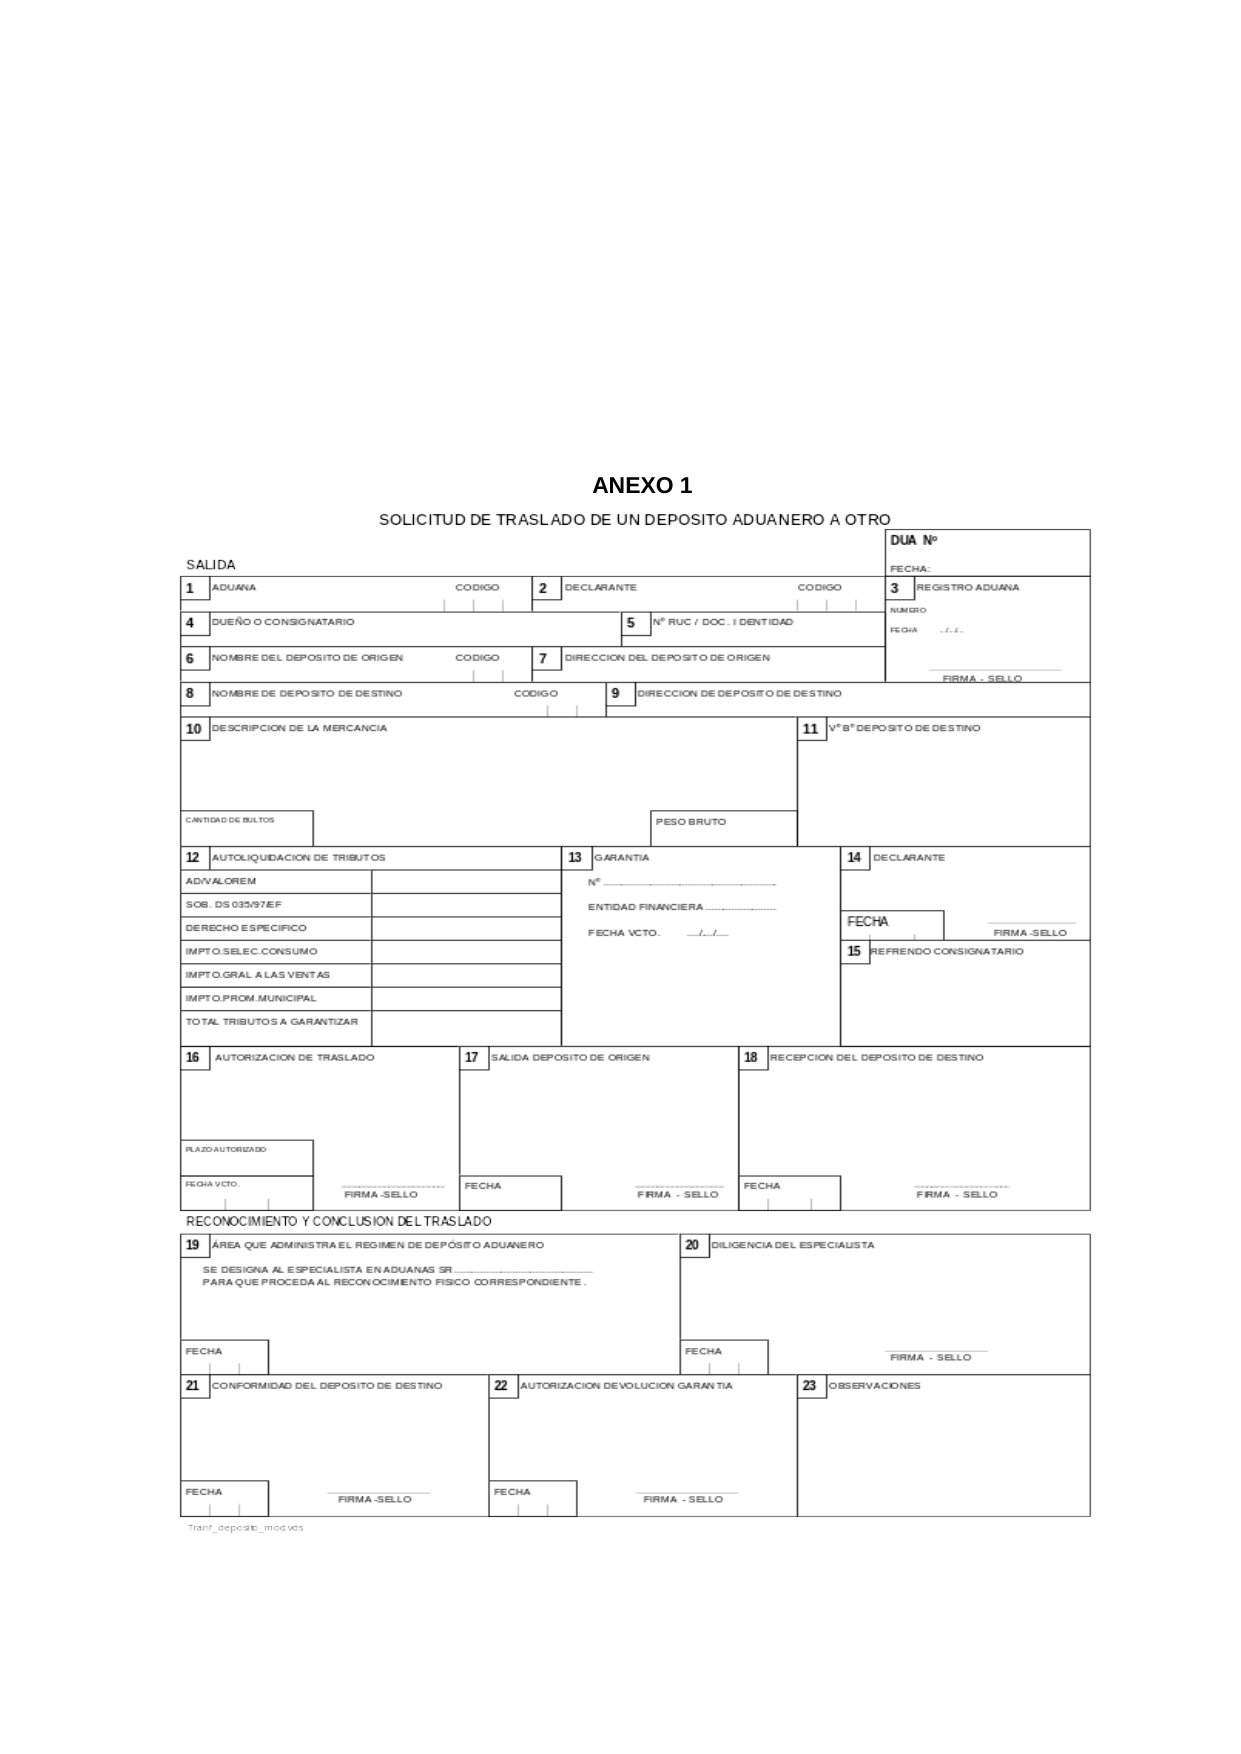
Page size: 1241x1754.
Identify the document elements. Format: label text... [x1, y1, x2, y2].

text ANEXO 1 [177, 472, 1063, 1542]
